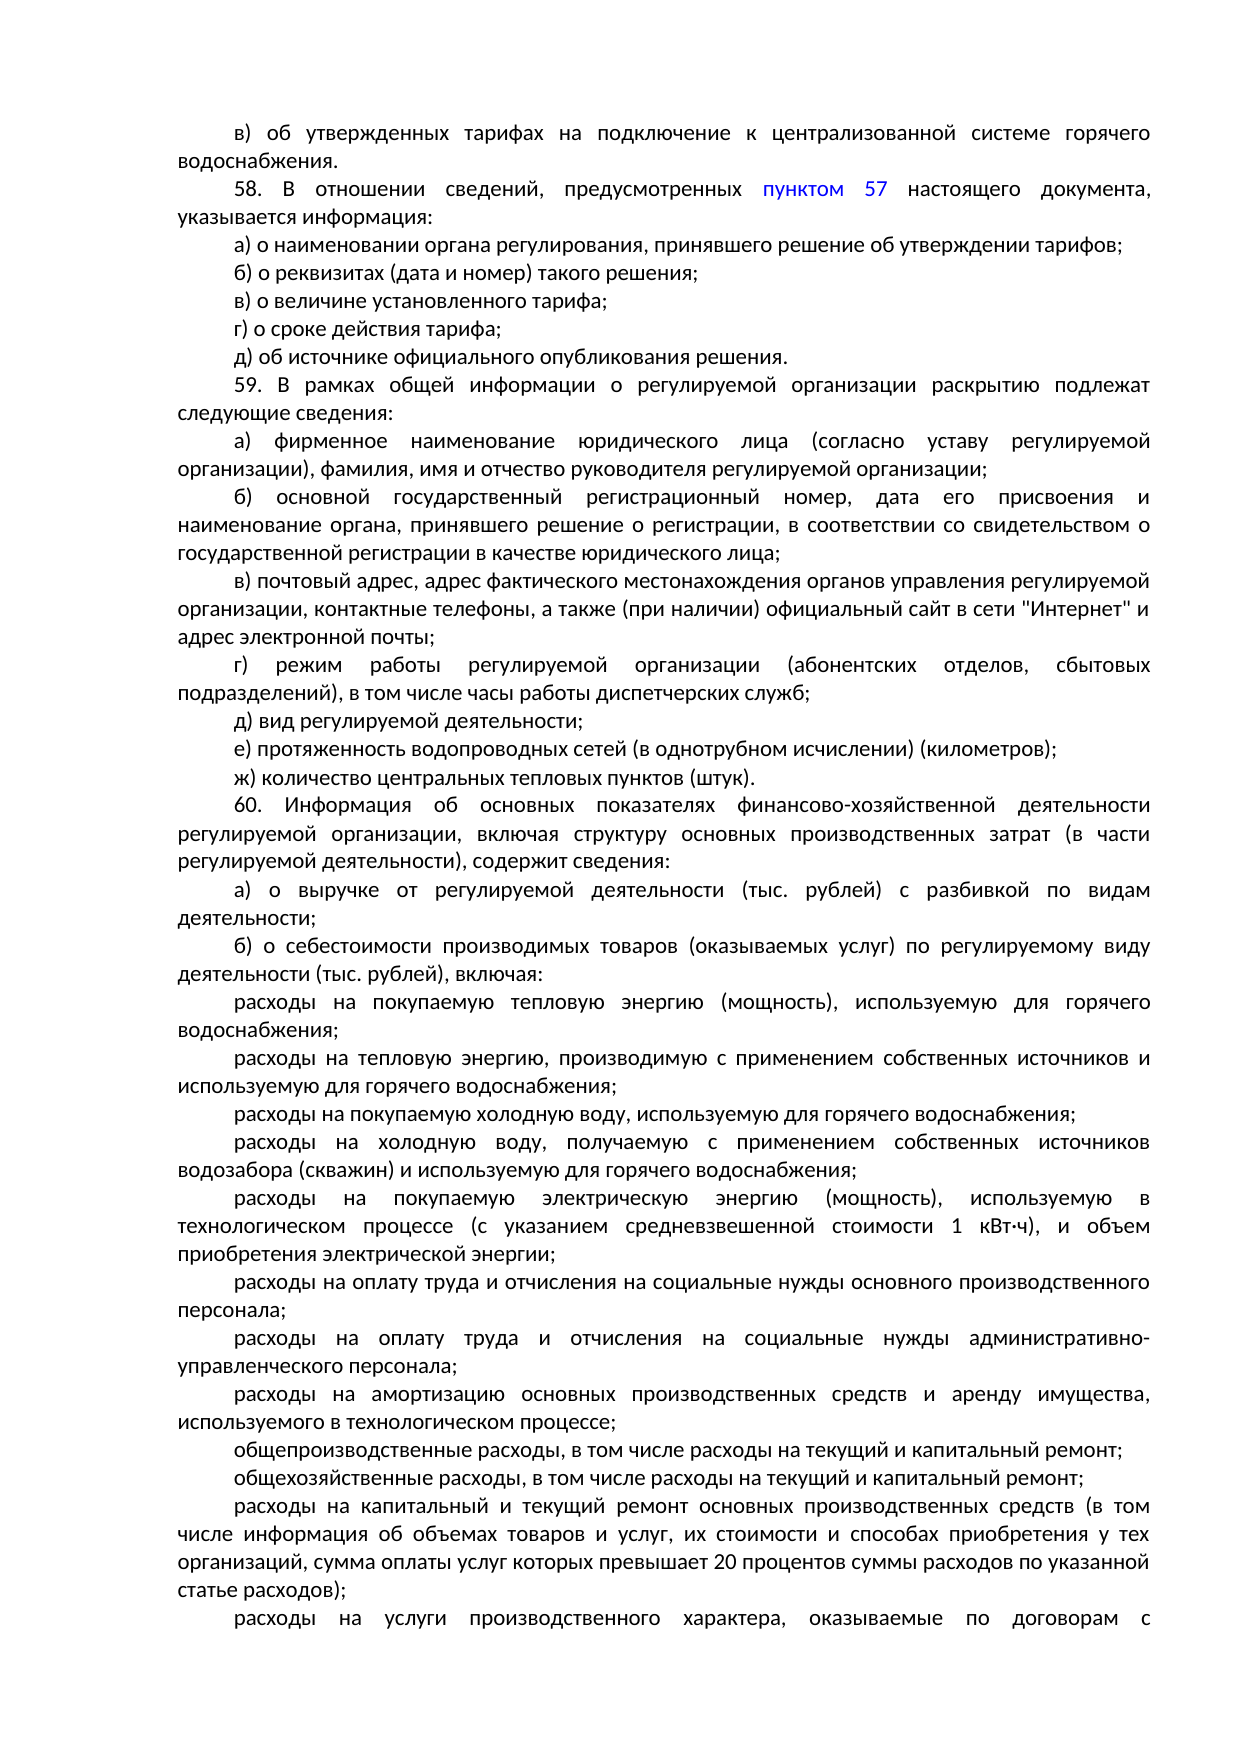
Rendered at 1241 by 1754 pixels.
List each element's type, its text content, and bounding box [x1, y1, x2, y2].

text расходы на капитальный и текущий ремонт основных производственных средств (в том числе информация об объемах товаров и услуг, их стоимости и способах приобретения у тех организаций, сумма оплаты услуг которых превышает 20 процентов суммы расходов по указанной статье расходов); [177, 1491, 1152, 1603]
text расходы на покупаемую холодную воду, используемую для горячего водоснабжения; [177, 1099, 1152, 1127]
text ж) количество центральных тепловых пунктов (штук). [177, 763, 1152, 791]
text д) вид регулируемой деятельности; [177, 707, 1152, 734]
text б) о реквизитах (дата и номер) такого решения; [177, 258, 1152, 286]
text г) о сроке действия тарифа; [177, 314, 1152, 342]
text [177, 1603, 1152, 1631]
text расходы на оплату труда и отчисления на социальные нужды основного производственного персонала; [177, 1267, 1152, 1323]
text б) основной государственный регистрационный номер, дата его присвоения и наименование органа, принявшего решение о регистрации, в соответствии со свидетельством о государственной регистрации в качестве юридического лица; [177, 482, 1152, 566]
text расходы на тепловую энергию, производимую с применением собственных источников и используемую для горячего водоснабжения; [177, 1043, 1152, 1099]
text расходы на покупаемую тепловую энергию (мощность), используемую для горячего водоснабжения; [177, 987, 1152, 1043]
text расходы на оплату труда и отчисления на социальные нужды административно-управленческого персонала; [177, 1323, 1152, 1379]
text б) о себестоимости производимых товаров (оказываемых услуг) по регулируемому виду деятельности (тыс. рублей), включая: [177, 931, 1152, 987]
text а) о выручке от регулируемой деятельности (тыс. рублей) с разбивкой по видам деятельности; [177, 875, 1152, 931]
text 59. В рамках общей информации о регулируемой организации раскрытию подлежат следующие сведения: [177, 370, 1152, 426]
text а) о наименовании органа регулирования, принявшего решение об утверждении тарифов; [177, 230, 1152, 258]
text расходы на амортизацию основных производственных средств и аренду имущества, используемого в технологическом процессе; [177, 1379, 1152, 1435]
text общехозяйственные расходы, в том числе расходы на текущий и капитальный ремонт; [177, 1463, 1152, 1491]
text а) фирменное наименование юридического лица (согласно уставу регулируемой организации), фамилия, имя и отчество руководителя регулируемой организации; [177, 426, 1152, 482]
text общепроизводственные расходы, в том числе расходы на текущий и капитальный ремонт; [177, 1435, 1152, 1463]
text е) протяженность водопроводных сетей (в однотрубном исчислении) (километров); [177, 734, 1152, 763]
text 58. В отношении сведений, предусмотренных пунктом 57 настоящего документа, указывается информация: [177, 174, 1152, 230]
text д) об источнике официального опубликования решения. [177, 342, 1152, 370]
text в) о величине установленного тарифа; [177, 286, 1152, 314]
text расходы на покупаемую электрическую энергию (мощность), используемую в технологическом процессе (с указанием средневзвешенной стоимости 1 кВт·ч), и объем приобретения электрической энергии; [177, 1183, 1152, 1267]
text в) об утвержденных тарифах на подключение к централизованной системе горячего водоснабжения. [177, 118, 1152, 174]
text в) почтовый адрес, адрес фактического местонахождения органов управления регулируемой организации, контактные телефоны, а также (при наличии) официальный сайт в сети "Интернет" и адрес электронной почты; [177, 566, 1152, 651]
text 60. Информация об основных показателях финансово-хозяйственной деятельности регулируемой организации, включая структуру основных производственных затрат (в части регулируемой деятельности), содержит сведения: [177, 791, 1152, 875]
text расходы на холодную воду, получаемую с применением собственных источников водозабора (скважин) и используемую для горячего водоснабжения; [177, 1127, 1152, 1183]
text г) режим работы регулируемой организации (абонентских отделов, сбытовых подразделений), в том числе часы работы диспетчерских служб; [177, 651, 1152, 707]
